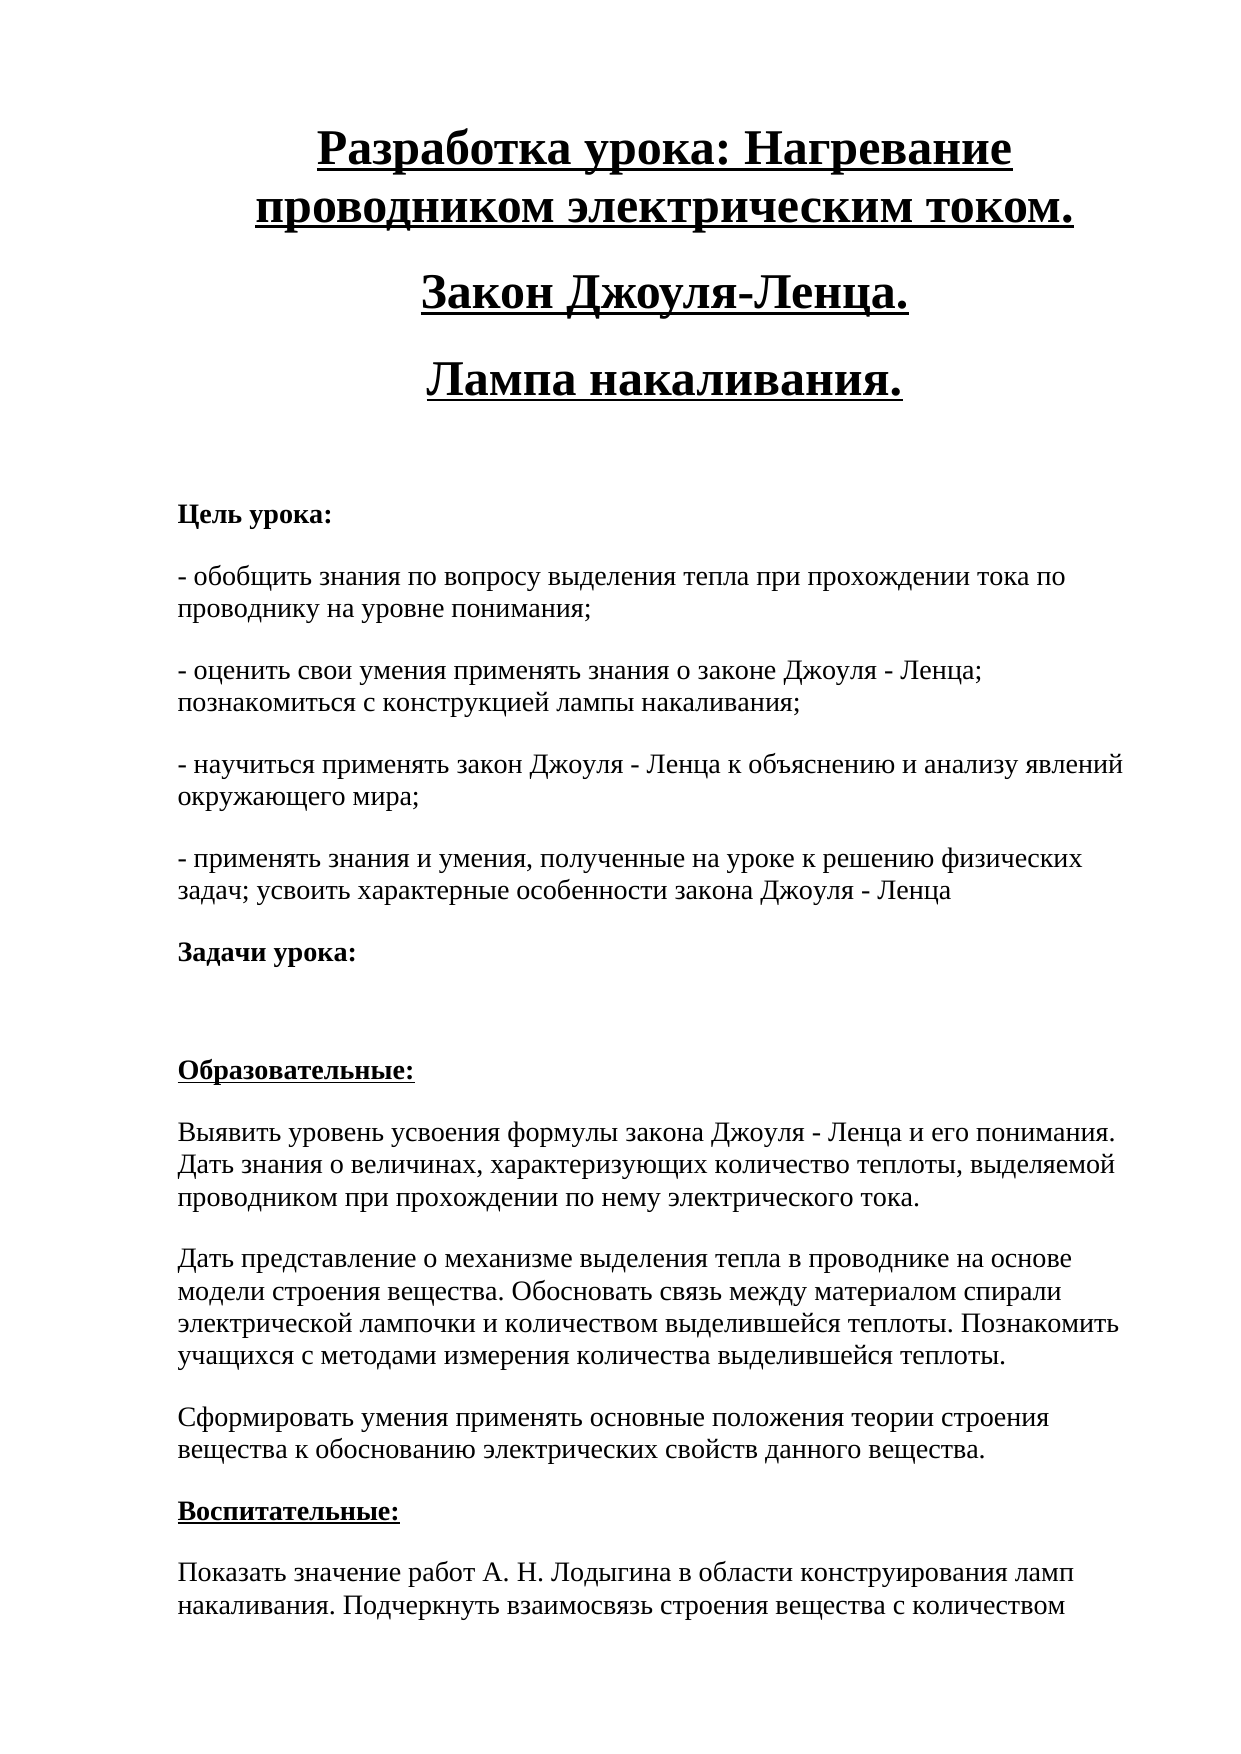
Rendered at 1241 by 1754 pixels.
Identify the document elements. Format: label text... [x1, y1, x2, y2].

text Выявить уровень усвоения формулы закона Джоуля - Ленца и его понимания. Дать знания о величинах, характеризующих количество теплоты, выделяемой проводником при прохождении по нему электрического тока. [177, 1115, 1152, 1212]
text Закон Джоуля-Ленца. [177, 262, 1152, 320]
text Разработка урока: Нагревание проводником электрическим током. [177, 118, 1152, 233]
text - применять знания и умения, полученные на уроке к решению физических задач; усвоить характерные особенности закона Джоуля - Ленца [177, 841, 1152, 905]
text - обобщить знания по вопросу выделения тепла при прохождении тока по проводнику на уровне понимания; [177, 559, 1152, 623]
text Дать представление о механизме выделения тепла в проводнике на основе модели строения вещества. Обосновать связь между материалом спирали электрической лампочки и количеством выделившейся теплоты. Познакомить учащихся с методами измерения количества выделившейся теплоты. [177, 1241, 1152, 1371]
text Сформировать умения применять основные положения теории строения вещества к обоснованию электрических свойств данного вещества. [177, 1400, 1152, 1465]
text Задачи урока: [177, 934, 1152, 967]
text Цель урока: [177, 497, 1152, 529]
text - оценить свои умения применять знания о законе Джоуля - Ленца; познакомиться с конструкцией лампы накаливания; [177, 653, 1152, 717]
text Воспитательные: [177, 1494, 1152, 1526]
text Образовательные: [177, 1053, 1152, 1086]
text - научиться применять закон Джоуля - Ленца к объяснению и анализу явлений окружающего мира; [177, 747, 1152, 811]
text Лампа накаливания. [177, 349, 1152, 406]
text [177, 1556, 1152, 1620]
